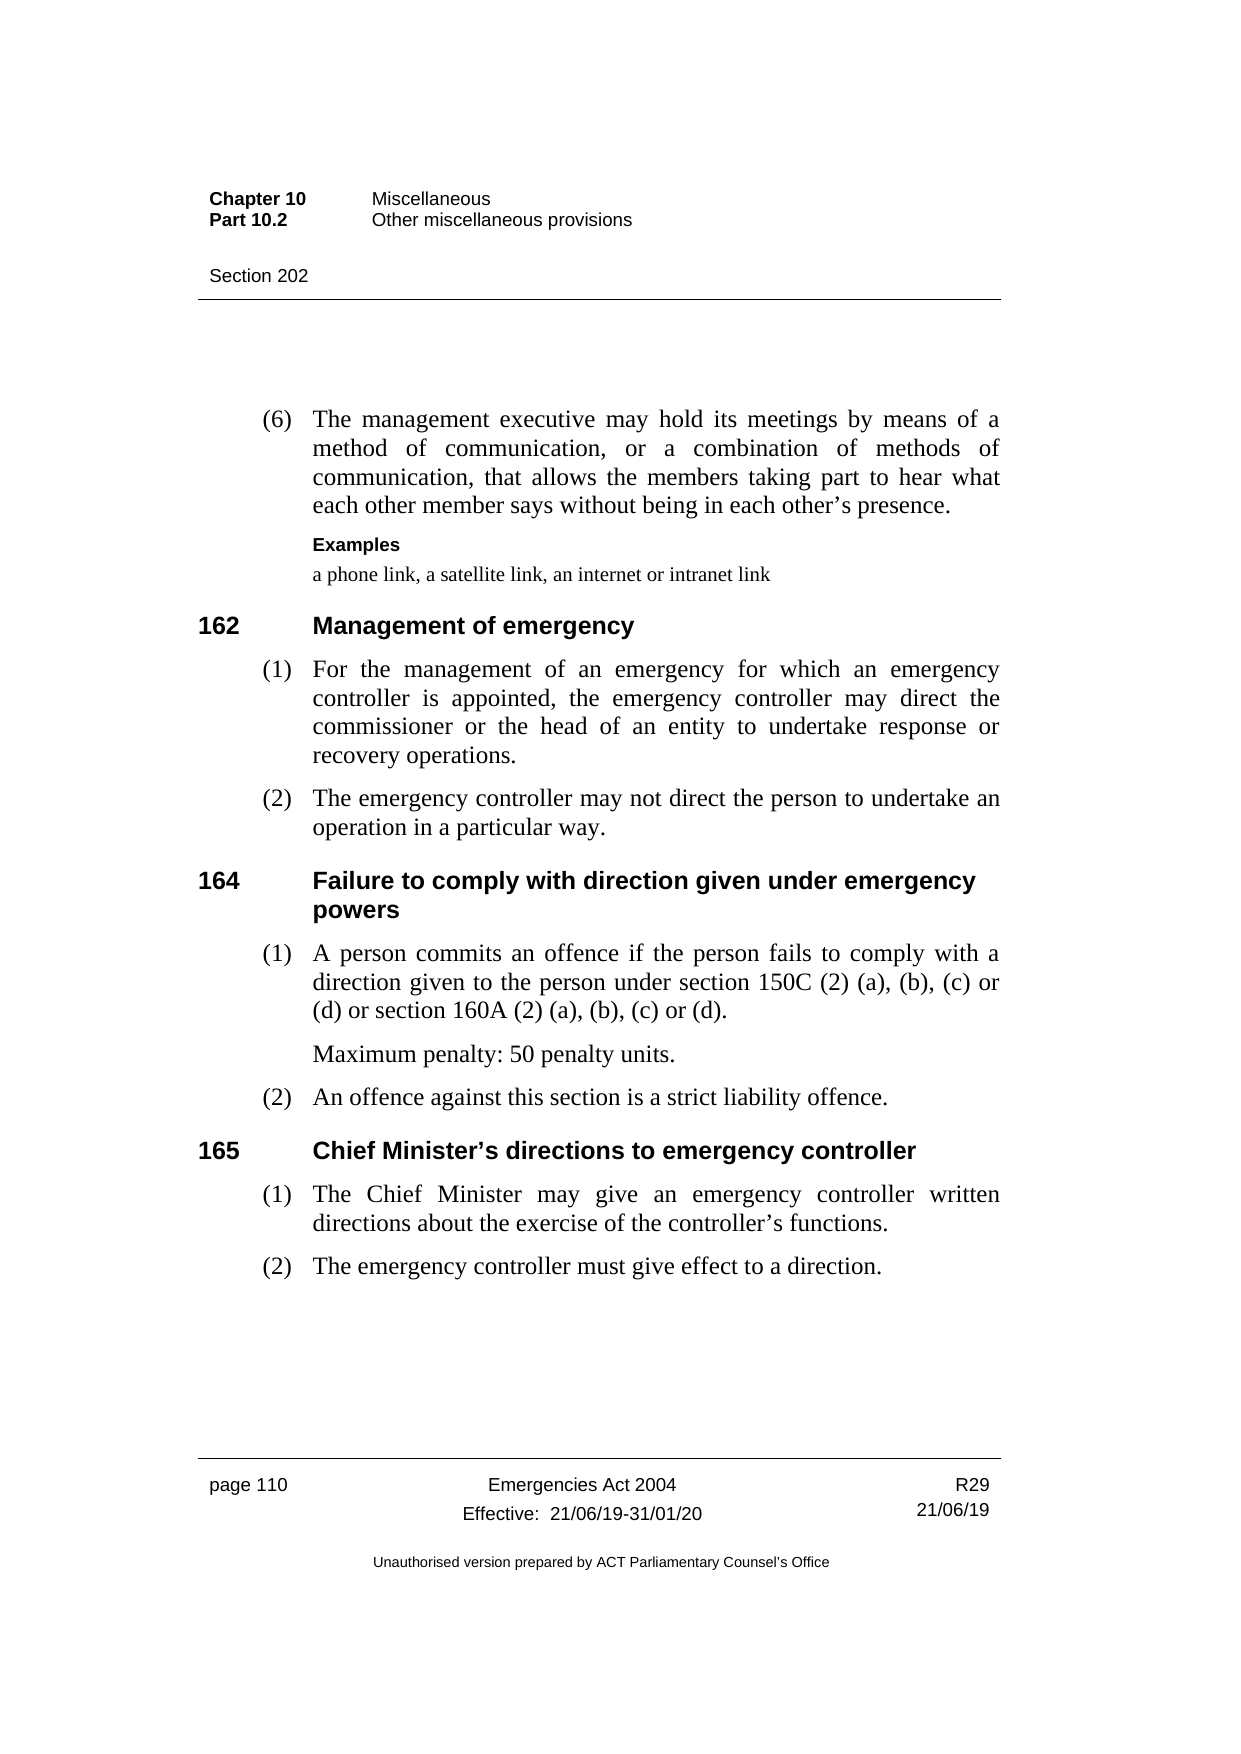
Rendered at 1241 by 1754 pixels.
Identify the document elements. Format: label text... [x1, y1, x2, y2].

text Examples [312, 534, 1001, 555]
text 164 Failure to comply with direction given under emergency powers [198, 866, 1001, 923]
text (2) The emergency controller must give effect to a direction. [198, 1251, 1001, 1280]
text (1) A person commits an offence if the person fails to comply with a direction given to the person under section 150C (2) (a), (b), (c) or (d) or section 160A (2) (a), (b), (c) or (d). [198, 938, 1001, 1024]
text a phone link, a satellite link, an internet or intranet link [312, 562, 1001, 586]
text Maximum penalty: 50 penalty units. [312, 1039, 1001, 1068]
text (2) An offence against this section is a strict liability offence. [198, 1082, 1001, 1111]
text (2) The emergency controller may not direct the person to undertake an operation in a particular way. [198, 783, 1001, 841]
text (1) For the management of an emergency for which an emergency controller is appointed, the emergency controller may direct the commissioner or the head of an entity to undertake response or recovery operations. [198, 654, 1001, 769]
text 162 Management of emergency [198, 611, 1001, 639]
text (1) The Chief Minister may give an emergency controller written directions about the exercise of the controller’s functions. [198, 1179, 1001, 1237]
text (6) The management executive may hold its meetings by means of a method of communication, or a combination of methods of communication, that allows the members taking part to hear what each other member says without being in each other’s presence. [198, 404, 1001, 519]
text 165 Chief Minister’s directions to emergency controller [198, 1136, 1001, 1165]
